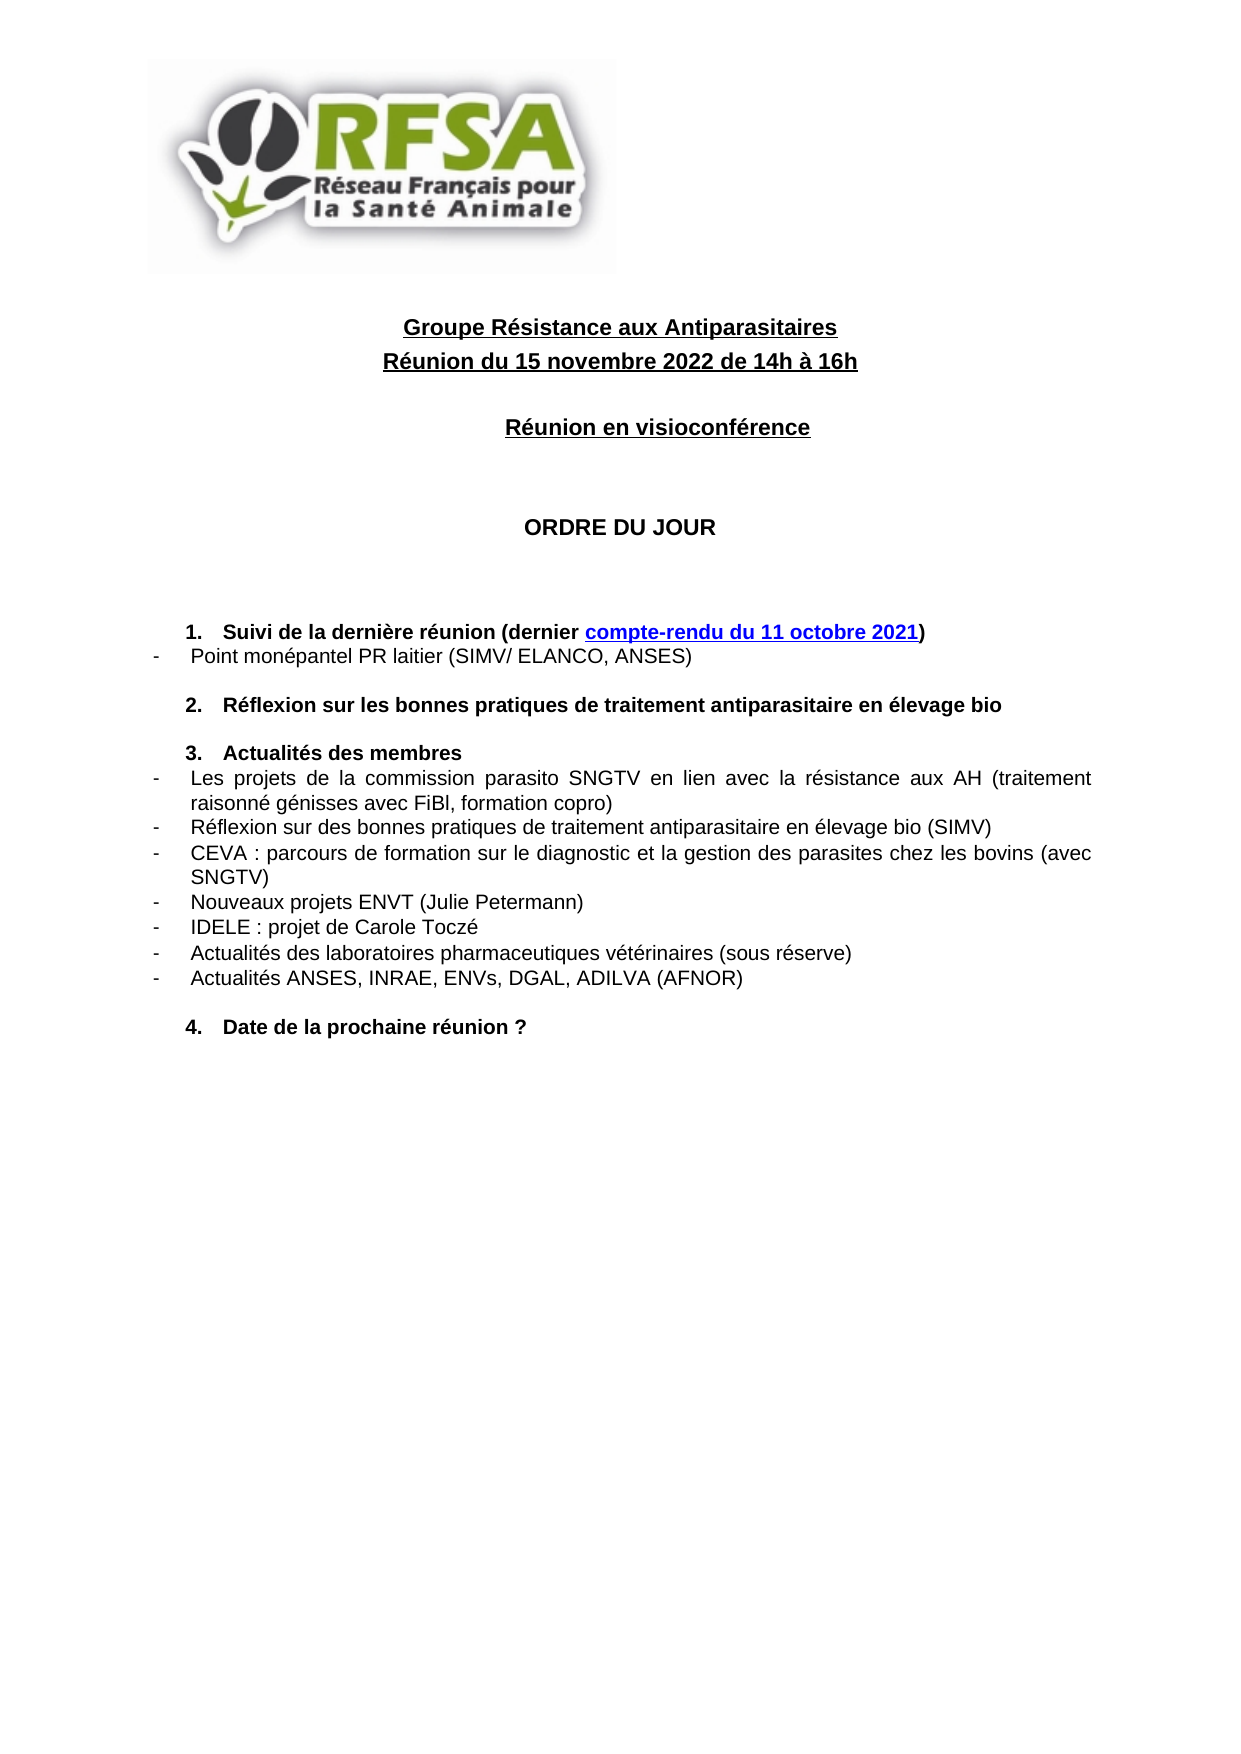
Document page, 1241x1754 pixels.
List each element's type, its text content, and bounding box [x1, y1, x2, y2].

list Point monépantel PR laitier (SIMV/ ELANCO, ANSES) [153, 644, 1092, 669]
text ORDRE DU JOUR [148, 507, 1092, 541]
list Actualités des membres [185, 741, 1092, 765]
list Les projets de la commission parasito SNGTV en lien avec la résistance aux AH (traitement raisonné génisses avec FiBl, formation copro) [153, 765, 1092, 814]
list Réunion en visioconférence [223, 407, 1092, 441]
list Actualités des laboratoires pharmaceutiques vétérinaires (sous réserve) [153, 940, 1092, 965]
list Suivi de la dernière réunion (dernier compte-rendu du 11 octobre 2021) [185, 620, 1092, 644]
list Réflexion sur des bonnes pratiques de traitement antiparasitaire en élevage bio (SIMV) [153, 814, 1092, 840]
list Nouveaux projets ENVT (Julie Petermann) [153, 889, 1092, 914]
list Date de la prochaine réunion ? [185, 1015, 1092, 1039]
text Réunion du 15 novembre 2022 de 14h à 16h [148, 341, 1092, 374]
list CEVA : parcours de formation sur le diagnostic et la gestion des parasites chez les bovins (avec SNGTV) [153, 840, 1092, 889]
list IDELE : projet de Carole Toczé [153, 914, 1092, 940]
list Réflexion sur les bonnes pratiques de traitement antiparasitaire en élevage bio [185, 693, 1092, 717]
list Actualités ANSES, INRAE, ENVs, DGAL, ADILVA (AFNOR) [153, 965, 1092, 991]
picture [147, 59, 617, 274]
text Groupe Résistance aux Antiparasitaires [148, 307, 1092, 341]
